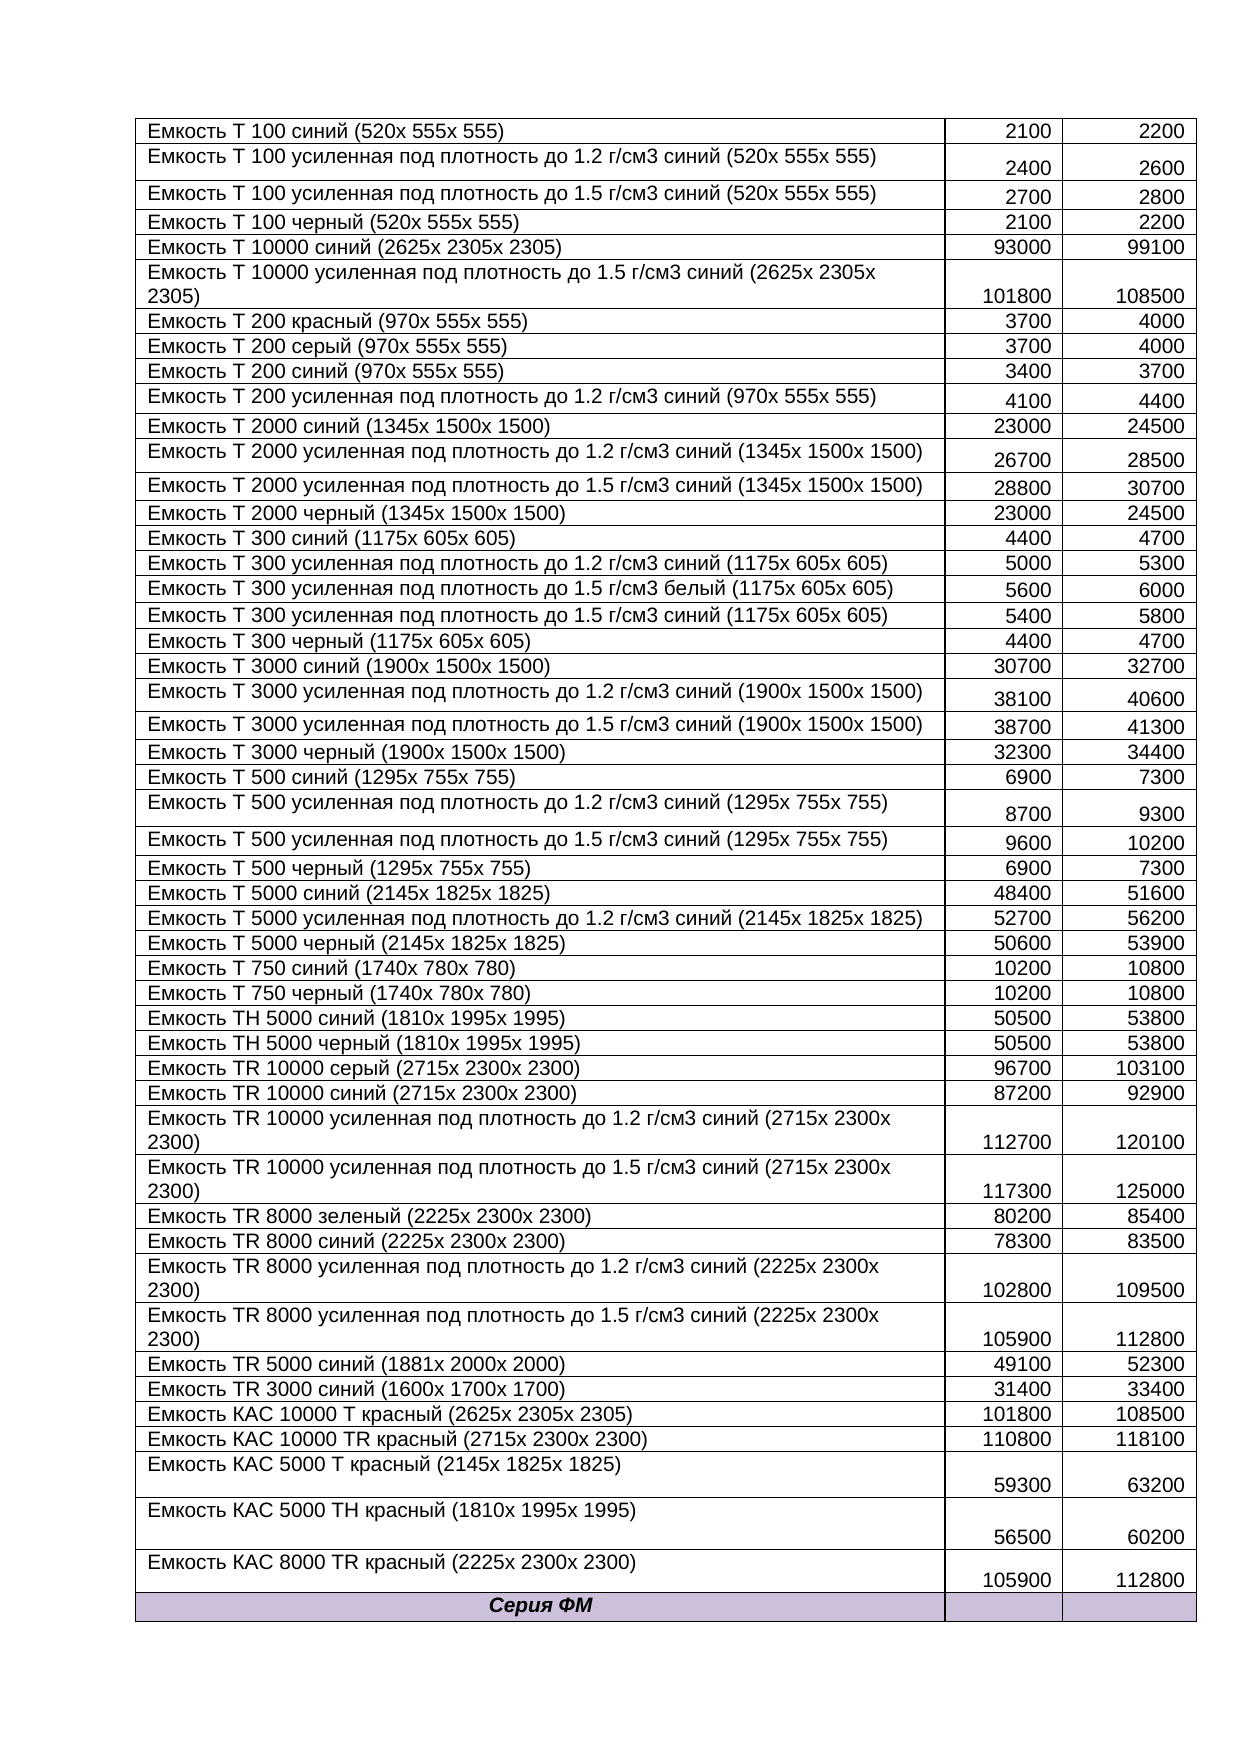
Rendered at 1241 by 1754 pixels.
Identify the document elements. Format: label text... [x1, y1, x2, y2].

table_cell 118100 [1063, 1427, 1196, 1451]
table_cell Емкость T 100 синий (520х 555х 555) [136, 119, 944, 143]
table_cell 50500 [946, 1006, 1062, 1030]
table_cell 108500 [1063, 260, 1196, 308]
table_cell Емкость TR 8000 синий (2225х 2300х 2300) [136, 1229, 944, 1253]
table_cell Емкость T 2000 усиленная под плотность до 1.5 г/см3 синий (1345х 1500х 1500) [136, 473, 944, 500]
table_cell Емкость TH 5000 синий (1810х 1995х 1995) [136, 1006, 944, 1030]
table_cell 10200 [1063, 827, 1196, 855]
table_cell Емкость T 200 синий (970х 555х 555) [136, 359, 944, 383]
table_cell 48400 [946, 881, 1062, 905]
table_cell 4100 [946, 384, 1062, 413]
table_cell 5300 [1063, 551, 1196, 575]
table_cell Емкость T 750 синий (1740х 780х 780) [136, 956, 944, 980]
table_cell 87200 [946, 1081, 1062, 1105]
table_cell Емкость T 300 усиленная под плотность до 1.2 г/см3 синий (1175х 605х 605) [136, 551, 944, 575]
table_cell 5000 [946, 551, 1062, 575]
table_cell 2100 [946, 119, 1062, 143]
table_cell Емкость КАС 5000 T красный (2145х 1825х 1825) [136, 1452, 944, 1497]
table_cell 49100 [946, 1352, 1062, 1376]
table_cell 4400 [946, 526, 1062, 550]
table_cell 4000 [1063, 309, 1196, 333]
table_cell Емкость T 500 синий (1295х 755х 755) [136, 765, 944, 789]
table_cell Емкость T 500 черный (1295х 755х 755) [136, 856, 944, 880]
table_cell 63200 [1063, 1452, 1196, 1497]
table_cell 4700 [1063, 526, 1196, 550]
table_cell 50500 [946, 1031, 1062, 1055]
table_cell 3700 [946, 334, 1062, 358]
table_cell 56200 [1063, 906, 1196, 930]
table_cell 3400 [946, 359, 1062, 383]
table_cell 30700 [946, 654, 1062, 678]
table_cell 2600 [1063, 144, 1196, 179]
table_cell 10200 [946, 956, 1062, 980]
table_cell 33400 [1063, 1377, 1196, 1401]
table_cell 38700 [946, 712, 1062, 739]
table_cell 59300 [946, 1452, 1062, 1497]
table_cell Емкость TR 10000 усиленная под плотность до 1.2 г/см3 синий (2715х 2300х 2300) [136, 1106, 944, 1154]
table_cell Емкость T 200 красный (970х 555х 555) [136, 309, 944, 333]
table_cell 51600 [1063, 881, 1196, 905]
table_cell 112700 [946, 1106, 1062, 1154]
table_cell Емкость T 3000 усиленная под плотность до 1.2 г/см3 синий (1900х 1500х 1500) [136, 679, 944, 711]
table_cell Емкость T 300 усиленная под плотность до 1.5 г/см3 белый (1175х 605х 605) [136, 576, 944, 602]
table_cell 2800 [1063, 181, 1196, 209]
table_cell 24500 [1063, 501, 1196, 525]
table_cell Емкость T 100 усиленная под плотность до 1.2 г/см3 синий (520х 555х 555) [136, 144, 944, 179]
table_cell Емкость T 500 усиленная под плотность до 1.2 г/см3 синий (1295х 755х 755) [136, 790, 944, 826]
table_cell 41300 [1063, 712, 1196, 739]
table_cell 92900 [1063, 1081, 1196, 1105]
table_cell 31400 [946, 1377, 1062, 1401]
table_cell Серия ФМ [136, 1593, 944, 1621]
table_cell Емкость T 750 черный (1740х 780х 780) [136, 981, 944, 1005]
table_cell 5400 [946, 603, 1062, 628]
table_cell 120100 [1063, 1106, 1196, 1154]
table_cell 5600 [946, 576, 1062, 602]
table_cell Емкость TR 10000 усиленная под плотность до 1.5 г/см3 синий (2715х 2300х 2300) [136, 1155, 944, 1203]
table_cell 109500 [1063, 1254, 1196, 1302]
table_cell Емкость T 3000 усиленная под плотность до 1.5 г/см3 синий (1900х 1500х 1500) [136, 712, 944, 739]
table_cell 2400 [946, 144, 1062, 179]
table_cell 105900 [946, 1303, 1062, 1351]
table_cell Емкость TR 10000 серый (2715х 2300х 2300) [136, 1056, 944, 1080]
table_cell Емкость T 300 усиленная под плотность до 1.5 г/см3 синий (1175х 605х 605) [136, 603, 944, 628]
table_cell Емкость T 5000 синий (2145х 1825х 1825) [136, 881, 944, 905]
table_cell 2700 [946, 181, 1062, 209]
table_cell 4700 [1063, 629, 1196, 653]
table_cell 112800 [1063, 1303, 1196, 1351]
table_cell 110800 [946, 1427, 1062, 1451]
table_cell 80200 [946, 1204, 1062, 1228]
table_cell 108500 [1063, 1402, 1196, 1426]
table_cell 85400 [1063, 1204, 1196, 1228]
table_cell Емкость T 2000 синий (1345х 1500х 1500) [136, 414, 944, 438]
table_cell Емкость КАС 8000 TR красный (2225х 2300х 2300) [136, 1550, 944, 1592]
table_cell Емкость TR 10000 синий (2715х 2300х 2300) [136, 1081, 944, 1105]
table_cell 6000 [1063, 576, 1196, 602]
table_cell 6900 [946, 856, 1062, 880]
table_cell 101800 [946, 260, 1062, 308]
table_cell 96700 [946, 1056, 1062, 1080]
table_cell 3700 [1063, 359, 1196, 383]
table_cell 52300 [1063, 1352, 1196, 1376]
table_cell 9600 [946, 827, 1062, 855]
table_cell 99100 [1063, 235, 1196, 259]
table_cell 24500 [1063, 414, 1196, 438]
table_cell Емкость T 100 усиленная под плотность до 1.5 г/см3 синий (520х 555х 555) [136, 181, 944, 209]
table_cell Емкость T 5000 усиленная под плотность до 1.2 г/см3 синий (2145х 1825х 1825) [136, 906, 944, 930]
table_cell Емкость T 100 черный (520х 555х 555) [136, 210, 944, 234]
table_cell [946, 1593, 1062, 1621]
table_cell 23000 [946, 501, 1062, 525]
table_cell 53800 [1063, 1006, 1196, 1030]
table_cell 10800 [1063, 956, 1196, 980]
table_cell 8700 [946, 790, 1062, 826]
table_cell Емкость TR 8000 усиленная под плотность до 1.2 г/см3 синий (2225х 2300х 2300) [136, 1254, 944, 1302]
table_cell 26700 [946, 439, 1062, 472]
table_cell 2200 [1063, 119, 1196, 143]
table_cell Емкость T 300 синий (1175х 605х 605) [136, 526, 944, 550]
table_cell 4000 [1063, 334, 1196, 358]
table_cell 101800 [946, 1402, 1062, 1426]
table_cell 38100 [946, 679, 1062, 711]
table_cell 40600 [1063, 679, 1196, 711]
table_cell Емкость T 500 усиленная под плотность до 1.5 г/см3 синий (1295х 755х 755) [136, 827, 944, 855]
table_cell 78300 [946, 1229, 1062, 1253]
table_cell 93000 [946, 235, 1062, 259]
table_cell Емкость TR 8000 зеленый (2225х 2300х 2300) [136, 1204, 944, 1228]
table_cell 105900 [946, 1550, 1062, 1592]
table_cell 53900 [1063, 931, 1196, 955]
table_cell [1063, 1593, 1196, 1621]
table_cell 6900 [946, 765, 1062, 789]
table_cell 30700 [1063, 473, 1196, 500]
table_cell Емкость TR 3000 синий (1600х 1700х 1700) [136, 1377, 944, 1401]
table_cell 28500 [1063, 439, 1196, 472]
table_cell 9300 [1063, 790, 1196, 826]
table_cell Емкость T 10000 синий (2625х 2305х 2305) [136, 235, 944, 259]
table_cell 112800 [1063, 1550, 1196, 1592]
table_cell Емкость T 3000 черный (1900х 1500х 1500) [136, 740, 944, 764]
table_cell 2100 [946, 210, 1062, 234]
table_cell 5800 [1063, 603, 1196, 628]
table_cell Емкость T 5000 черный (2145х 1825х 1825) [136, 931, 944, 955]
table_cell 125000 [1063, 1155, 1196, 1203]
table_cell Емкость T 3000 синий (1900х 1500х 1500) [136, 654, 944, 678]
table_cell 117300 [946, 1155, 1062, 1203]
table_cell Емкость T 2000 черный (1345х 1500х 1500) [136, 501, 944, 525]
table_cell 7300 [1063, 765, 1196, 789]
table_cell 32300 [946, 740, 1062, 764]
table_cell Емкость КАС 10000 TR красный (2715х 2300х 2300) [136, 1427, 944, 1451]
table_cell Емкость T 10000 усиленная под плотность до 1.5 г/см3 синий (2625х 2305х 2305) [136, 260, 944, 308]
table_cell 102800 [946, 1254, 1062, 1302]
table_cell 56500 [946, 1498, 1062, 1548]
table_cell 60200 [1063, 1498, 1196, 1548]
table_cell 10800 [1063, 981, 1196, 1005]
table_cell 32700 [1063, 654, 1196, 678]
table_cell 52700 [946, 906, 1062, 930]
table_cell 4400 [1063, 384, 1196, 413]
table_cell Емкость TR 5000 синий (1881х 2000х 2000) [136, 1352, 944, 1376]
table_cell 28800 [946, 473, 1062, 500]
table_cell Емкость TH 5000 черный (1810х 1995х 1995) [136, 1031, 944, 1055]
table_cell 7300 [1063, 856, 1196, 880]
table_cell Емкость КАС 10000 T красный (2625х 2305х 2305) [136, 1402, 944, 1426]
table_cell 10200 [946, 981, 1062, 1005]
table_cell 3700 [946, 309, 1062, 333]
table_cell 23000 [946, 414, 1062, 438]
table_cell Емкость T 300 черный (1175х 605х 605) [136, 629, 944, 653]
table_cell 83500 [1063, 1229, 1196, 1253]
table_cell 2200 [1063, 210, 1196, 234]
table_cell 103100 [1063, 1056, 1196, 1080]
table_cell Емкость КАС 5000 TH красный (1810х 1995х 1995) [136, 1498, 944, 1548]
table_cell Емкость T 200 усиленная под плотность до 1.2 г/см3 синий (970х 555х 555) [136, 384, 944, 413]
table_cell 50600 [946, 931, 1062, 955]
table_cell Емкость T 200 серый (970х 555х 555) [136, 334, 944, 358]
table_cell Емкость T 2000 усиленная под плотность до 1.2 г/см3 синий (1345х 1500х 1500) [136, 439, 944, 472]
table_cell 4400 [946, 629, 1062, 653]
table_cell 34400 [1063, 740, 1196, 764]
table_cell 53800 [1063, 1031, 1196, 1055]
table_cell Емкость TR 8000 усиленная под плотность до 1.5 г/см3 синий (2225х 2300х 2300) [136, 1303, 944, 1351]
